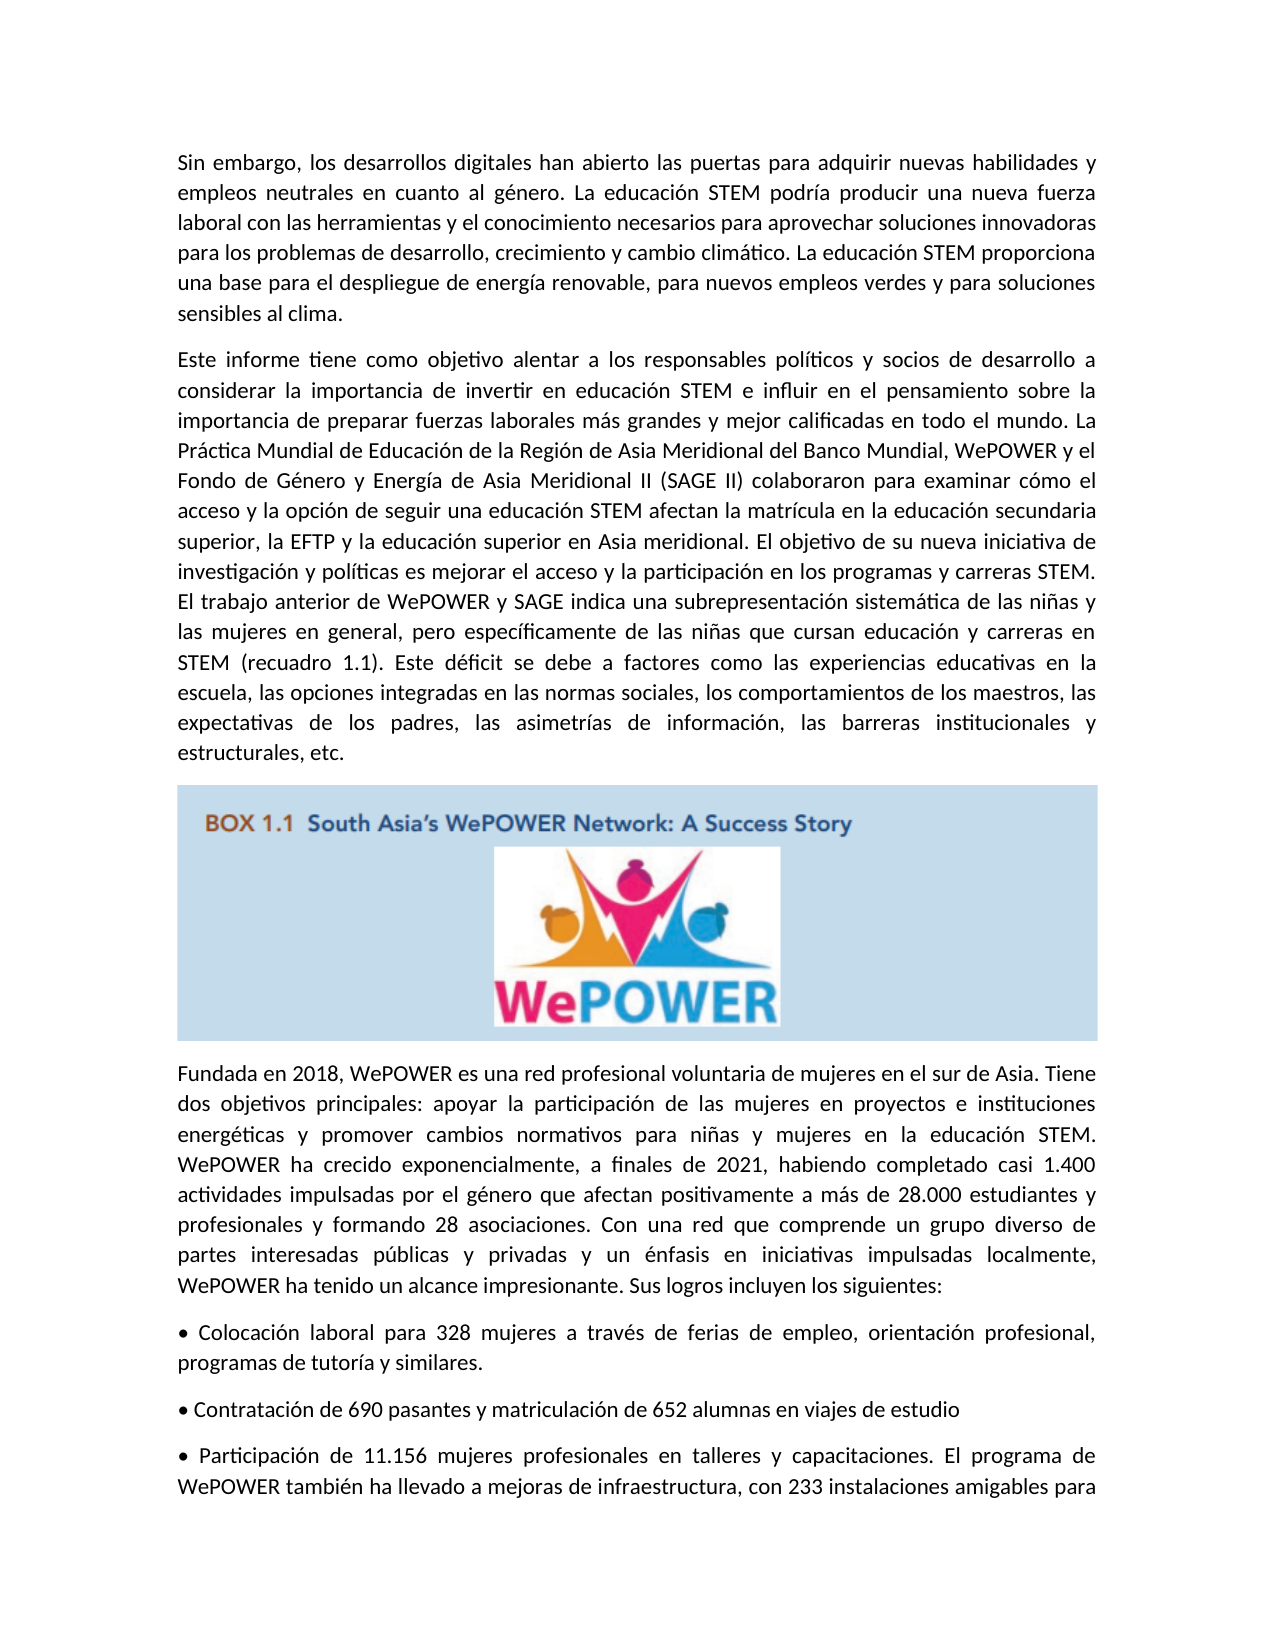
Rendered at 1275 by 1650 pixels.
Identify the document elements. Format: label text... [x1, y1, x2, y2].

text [177, 1442, 1098, 1500]
picture [177, 785, 1098, 1041]
text Este informe tiene como objetivo alentar a los responsables políticos y socios de desarrollo a considerar la importancia de invertir en educación STEM e influir en el pensamiento sobre la importancia de preparar fuerzas laborales más grandes y mejor calificadas en todo el mundo. La Práctica Mundial de Educación de la Región de Asia Meridional del Banco Mundial, WePOWER y el Fondo de Género y Energía de Asia Meridional II (SAGE II) colaboraron para examinar cómo el acceso y la opción de seguir una educación STEM afectan la matrícula en la educación secundaria superior, la EFTP y la educación superior en Asia meridional. El objetivo de su nueva iniciativa de investigación y políticas es mejorar el acceso y la participación en los programas y carreras STEM. El trabajo anterior de WePOWER y SAGE indica una subrepresentación sistemática de las niñas y las mujeres en general, pero específicamente de las niñas que cursan educación y carreras en STEM (recuadro 1.1). Este déficit se debe a factores como las experiencias educativas en la escuela, las opciones integradas en las normas sociales, los comportamientos de los maestros, las expectativas de los padres, las asimetrías de información, las barreras institucionales y estructurales, etc. [177, 346, 1098, 766]
text • Contratación de 690 pasantes y matriculación de 652 alumnas en viajes de estudio [177, 1395, 1098, 1423]
text Fundada en 2018, WePOWER es una red profesional voluntaria de mujeres en el sur de Asia. Tiene dos objetivos principales: apoyar la participación de las mujeres en proyectos e instituciones energéticas y promover cambios normativos para niñas y mujeres en la educación STEM. WePOWER ha crecido exponencialmente, a finales de 2021, habiendo completado casi 1.400 actividades impulsadas por el género que afectan positivamente a más de 28.000 estudiantes y profesionales y formando 28 asociaciones. Con una red que comprende un grupo diverso de partes interesadas públicas y privadas y un énfasis en iniciativas impulsadas localmente, WePOWER ha tenido un alcance impresionante. Sus logros incluyen los siguientes: [177, 1059, 1098, 1299]
text Sin embargo, los desarrollos digitales han abierto las puertas para adquirir nuevas habilidades y empleos neutrales en cuanto al género. La educación STEM podría producir una nueva fuerza laboral con las herramientas y el conocimiento necesarios para aprovechar soluciones innovadoras para los problemas de desarrollo, crecimiento y cambio climático. La educación STEM proporciona una base para el despliegue de energía renovable, para nuevos empleos verdes y para soluciones sensibles al clima. [177, 148, 1098, 327]
text • Colocación laboral para 328 mujeres a través de ferias de empleo, orientación profesional, programas de tutoría y similares. [177, 1318, 1098, 1376]
